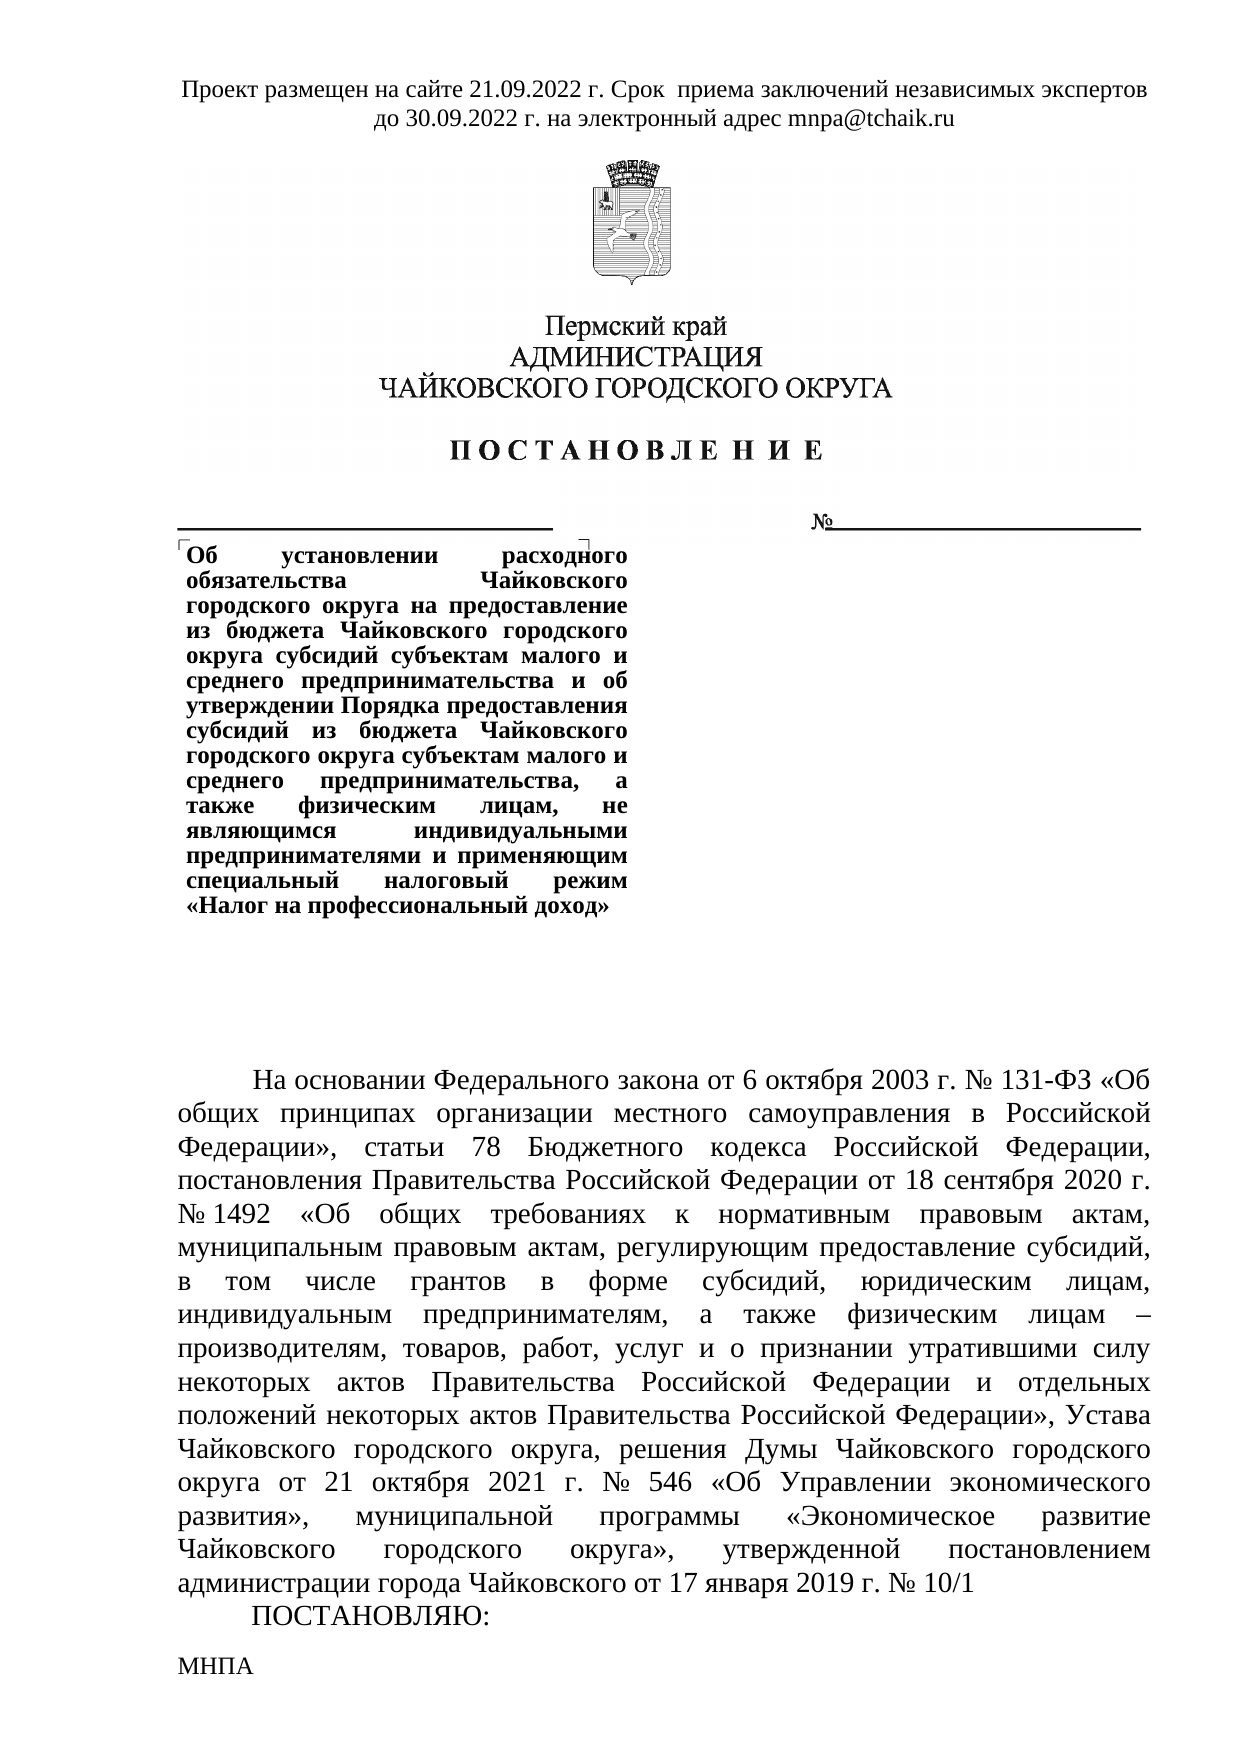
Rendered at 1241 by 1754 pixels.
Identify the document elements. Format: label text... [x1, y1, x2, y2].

picture [177, 160, 1142, 550]
text ПОСТАНОВЛЯЮ: [177, 1598, 1152, 1632]
text На основании Федерального закона от 6 октября . № 131-ФЗ «Об общих принципах организации местного самоуправления в Российской Федерации», статьи 78 Бюджетного кодекса Российской Федерации, постановления Правительства Российской Федерации от 18 сентября . № 1492 «Об общих требованиях к нормативным правовым актам, муниципальным правовым актам, регулирующим предоставление субсидий, в том числе грантов в форме субсидий, юридическим лицам, индивидуальным предпринимателям, а также физическим лицам – производителям, товаров, работ, услуг и о признании утратившими силу некоторых актов Правительства Российской Федерации и отдельных положений некоторых актов Правительства Российской Федерации», Устава Чайковского городского округа, решения Думы Чайковского городского округа от 21 октября 2021 г. № 546 «Об Управлении экономического развития», муниципальной программы «Экономическое развитие Чайковского городского округа», утвержденной постановлением администрации города Чайковского от 17 января . № 10/1 [177, 1062, 1152, 1598]
